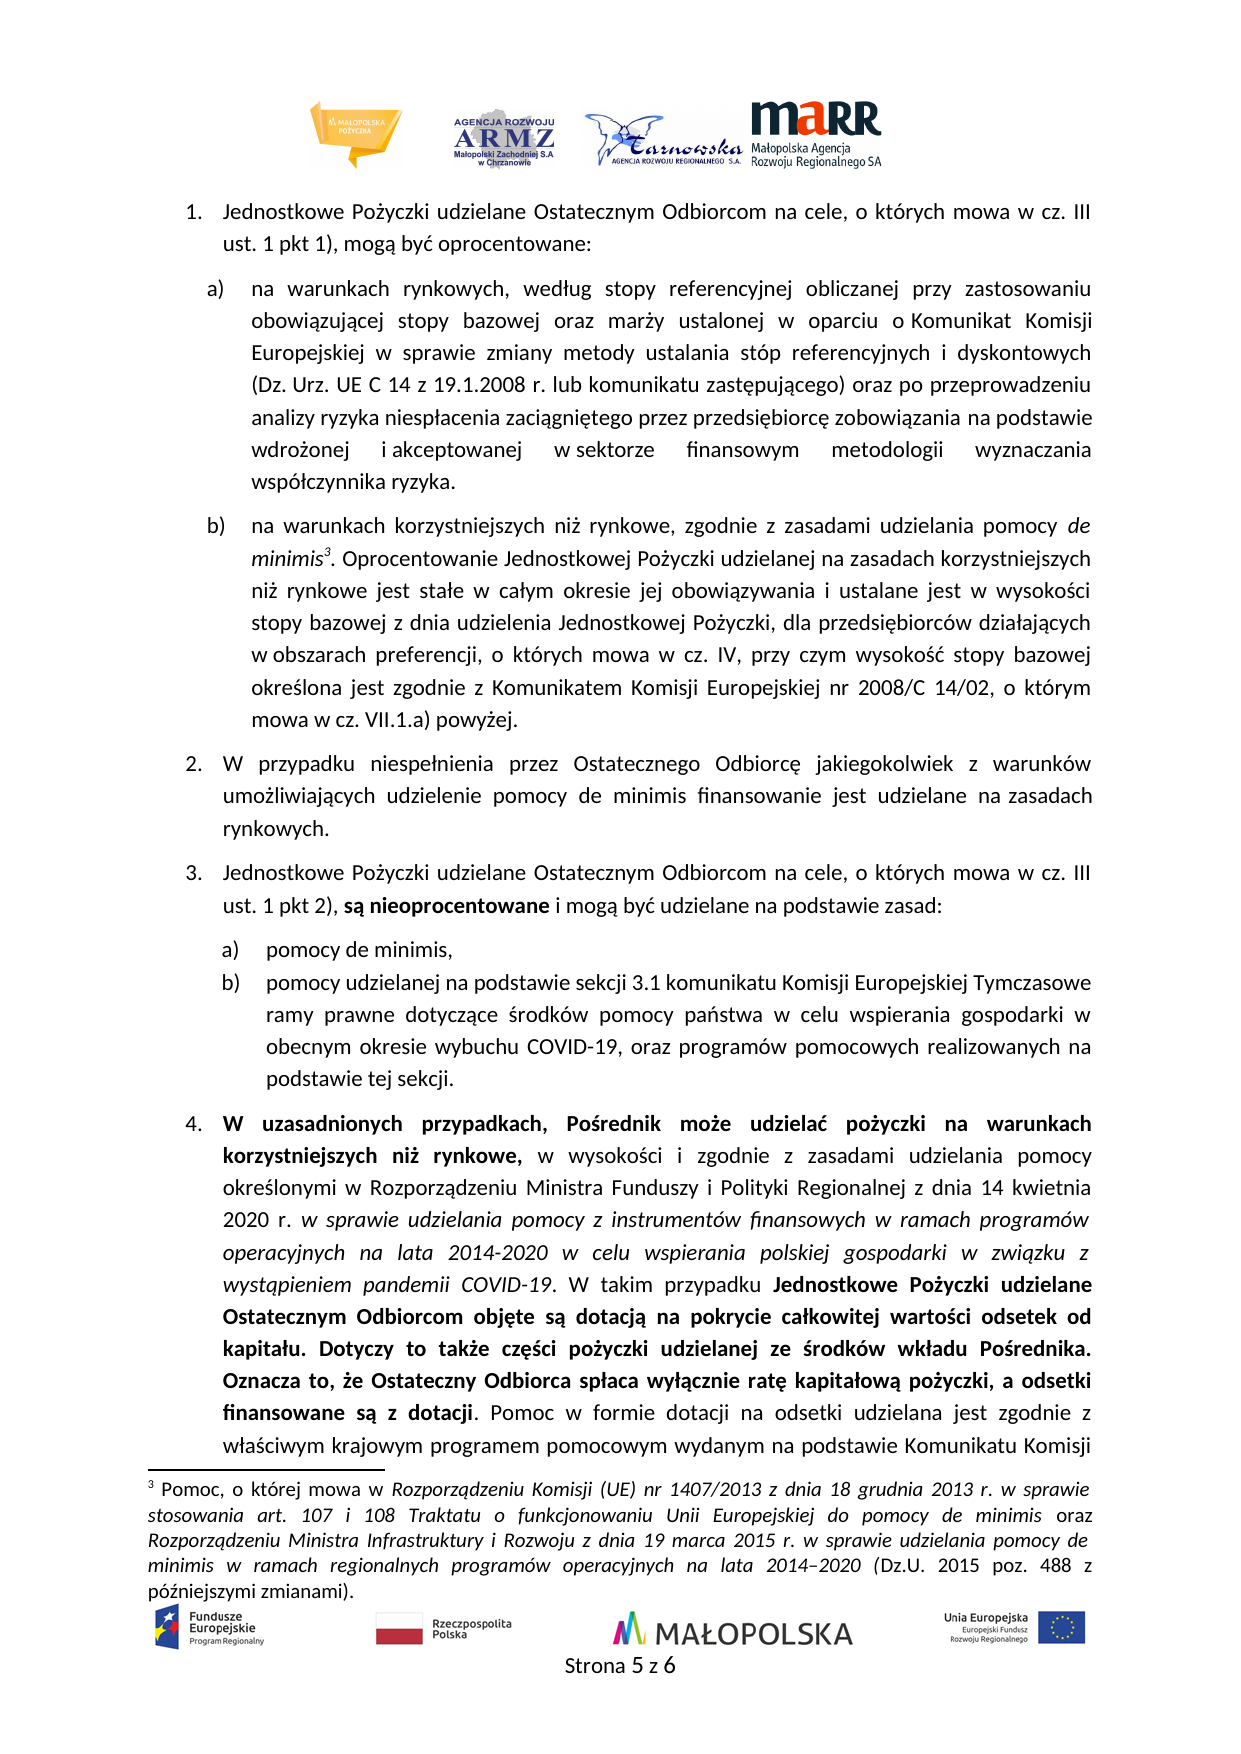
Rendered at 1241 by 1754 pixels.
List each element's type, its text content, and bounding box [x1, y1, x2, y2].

picture [310, 101, 403, 169]
list na warunkach rynkowych, według stopy referencyjnej obliczanej przy zastosowaniu obowiązującej stopy bazowej oraz marży ustalonej w oparciu o Komunikat Komisji Europejskiej w sprawie zmiany metody ustalania stóp referencyjnych i dyskontowych (Dz. Urz. UE C 14 z 19.1.2008 r. lub komunikatu zastępującego) oraz po przeprowadzeniu analizy ryzyka niespłacenia zaciągniętego przez przedsiębiorcę zobowiązania na podstawie wdrożonej i akceptowanej w sektorze finansowym metodologii wyznaczania współczynnika ryzyka. [207, 274, 1093, 495]
list W przypadku niespełnienia przez Ostatecznego Odbiorcę jakiegokolwiek z warunków umożliwiających udzielenie pomocy de minimis finansowanie jest udzielane na zasadach rynkowych. [185, 749, 1093, 842]
picture [155, 1603, 1086, 1650]
list Jednostkowe Pożyczki udzielane Ostatecznym Odbiorcom na cele, o których mowa w cz. III ust. 1 pkt 2), są nieoprocentowane i mogą być udzielane na podstawie zasad: [185, 858, 1093, 919]
picture [454, 109, 554, 169]
list Jednostkowe Pożyczki udzielane Ostatecznym Odbiorcom na cele, o których mowa w cz. III ust. 1 pkt 1), mogą być oprocentowane: [185, 197, 1093, 257]
list pomocy de minimis, [221, 935, 1093, 963]
list pomocy udzielanej na podstawie sekcji 3.1 komunikatu Komisji Europejskiej Tymczasowe ramy prawne dotyczące środków pomocy państwa w celu wspierania gospodarki w obecnym okresie wybuchu COVID-19, oraz programów pomocowych realizowanych na podstawie tej sekcji. [221, 968, 1093, 1092]
picture [579, 101, 882, 169]
list na warunkach korzystniejszych niż rynkowe, zgodnie z zasadami udzielania pomocy de minimis. Oprocentowanie Jednostkowej Pożyczki udzielanej na zasadach korzystniejszych niż rynkowe jest stałe w całym okresie jej obowiązywania i ustalane jest w wysokości stopy bazowej z dnia udzielenia Jednostkowej Pożyczki, dla przedsiębiorców działających w obszarach preferencji, o których mowa w cz. IV, przy czym wysokość stopy bazowej określona jest zgodnie z Komunikatem Komisji Europejskiej nr 2008/C 14/02, o którym mowa w cz. VII.1.a) powyżej. [207, 512, 1093, 733]
